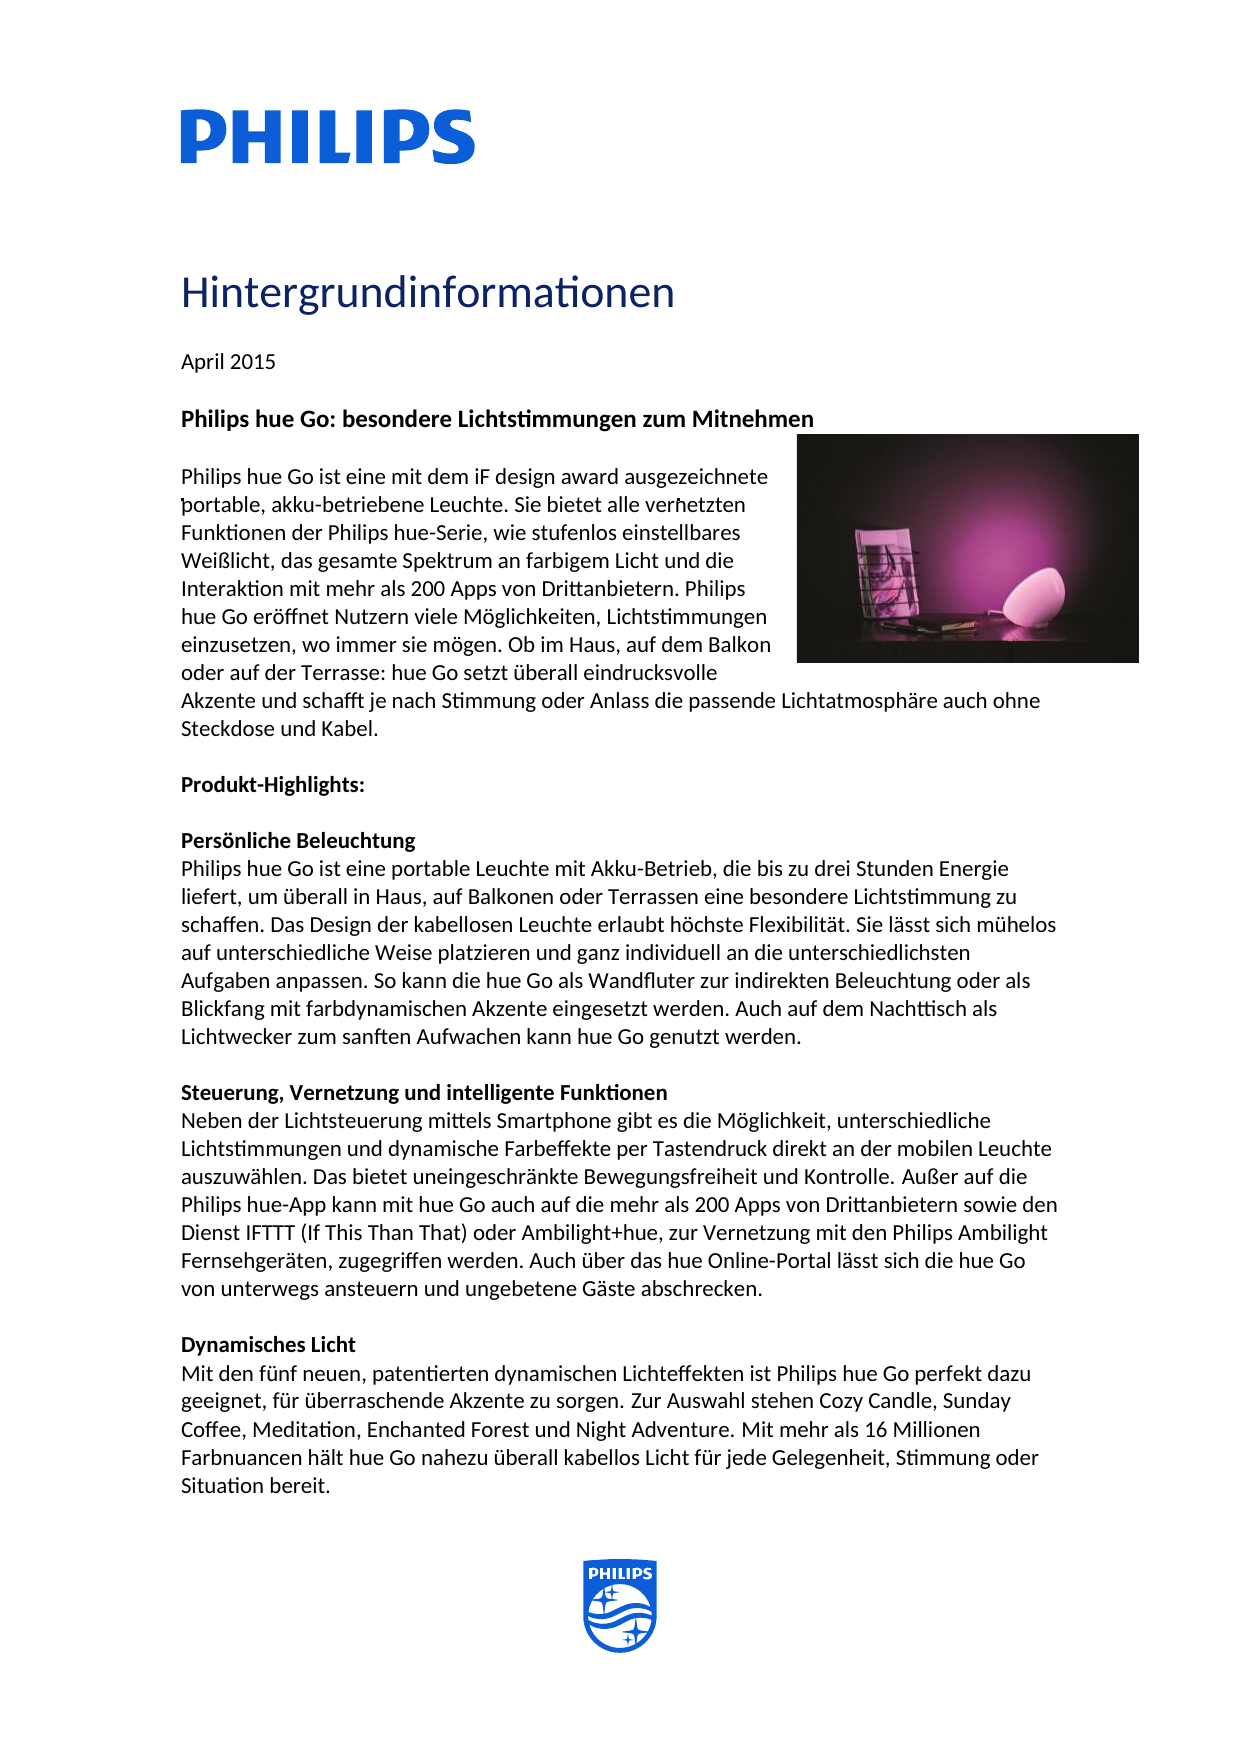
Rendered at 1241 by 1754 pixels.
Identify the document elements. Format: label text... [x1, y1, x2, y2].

text Neben der Lichtsteuerung mittels Smartphone gibt es die Möglichkeit, unterschiedliche Lichtstimmungen und dynamische Farbeffekte per Tastendruck direkt an der mobilen Leuchte auszuwählen. Das bietet uneingeschränkte Bewegungsfreiheit und Kontrolle. Außer auf die Philips hue-App kann mit hue Go auch auf die mehr als 200 Apps von Drittanbietern sowie den Dienst IFTTT (If This Than That) oder Ambilight+hue, zur Vernetzung mit den Philips Ambilight Fernsehgeräten, zugegriffen werden. Auch über das hue Online-Portal lässt sich die hue Go von unterwegs ansteuern und ungebetene Gäste abschrecken. [181, 1106, 1059, 1303]
text Hintergrundinformationen [181, 263, 1059, 319]
text Produkt-Highlights: [181, 770, 1059, 798]
text Steuerung, Vernetzung und intelligente Funktionen [181, 1078, 1059, 1106]
text Dynamisches Licht [181, 1331, 1059, 1359]
text Philips hue Go ist eine portable Leuchte mit Akku-Betrieb, die bis zu drei Stunden Energie liefert, um überall in Haus, auf Balkonen oder Terrassen eine besondere Lichtstimmung zu schaffen. Das Design der kabellosen Leuchte erlaubt höchste Flexibilität. Sie lässt sich mühelos auf unterschiedliche Weise platzieren und ganz individuell an die unterschiedlichsten Aufgaben anpassen. So kann die hue Go als Wandfluter zur indirekten Beleuchtung oder als Blickfang mit farbdynamischen Akzente eingesetzt werden. Auch auf dem Nachttisch als Lichtwecker zum sanften Aufwachen kann hue Go genutzt werden. [181, 854, 1059, 1050]
text Mit den fünf neuen, patentierten dynamischen Lichteffekten ist Philips hue Go perfekt dazu geeignet, für überraschende Akzente zu sorgen. Zur Auswahl stehen Cozy Candle, Sunday Coffee, Meditation, Enchanted Forest und Night Adventure. Mit mehr als 16 Millionen Farbnuancen hält hue Go nahezu überall kabellos Licht für jede Gelegenheit, Stimmung oder Situation bereit. [181, 1359, 1059, 1499]
text Persönliche Beleuchtung [181, 826, 1059, 854]
text Philips hue Go ist eine mit dem iF design award ausgezeichnete portable, akku-betriebene Leuchte. Sie bietet alle vernetzten Funktionen der Philips hue-Serie, wie stufenlos einstellbares Weißlicht, das gesamte Spektrum an farbigem Licht und die Interaktion mit mehr als 200 Apps von Drittanbietern. Philips hue Go eröffnet Nutzern viele Möglichkeiten, Lichtstimmungen einzusetzen, wo immer sie mögen. Ob im Haus, auf dem Balkon oder auf der Terrasse: hue Go setzt überall eindrucksvolle Akzente und schafft je nach Stimmung oder Anlass die passende Lichtatmosphäre auch ohne Steckdose und Kabel. [181, 462, 1059, 742]
text Philips hue Go: besondere Lichtstimmungen zum Mitnehmen [181, 403, 1059, 434]
text April 2015 [181, 347, 1059, 375]
picture [796, 434, 1139, 663]
